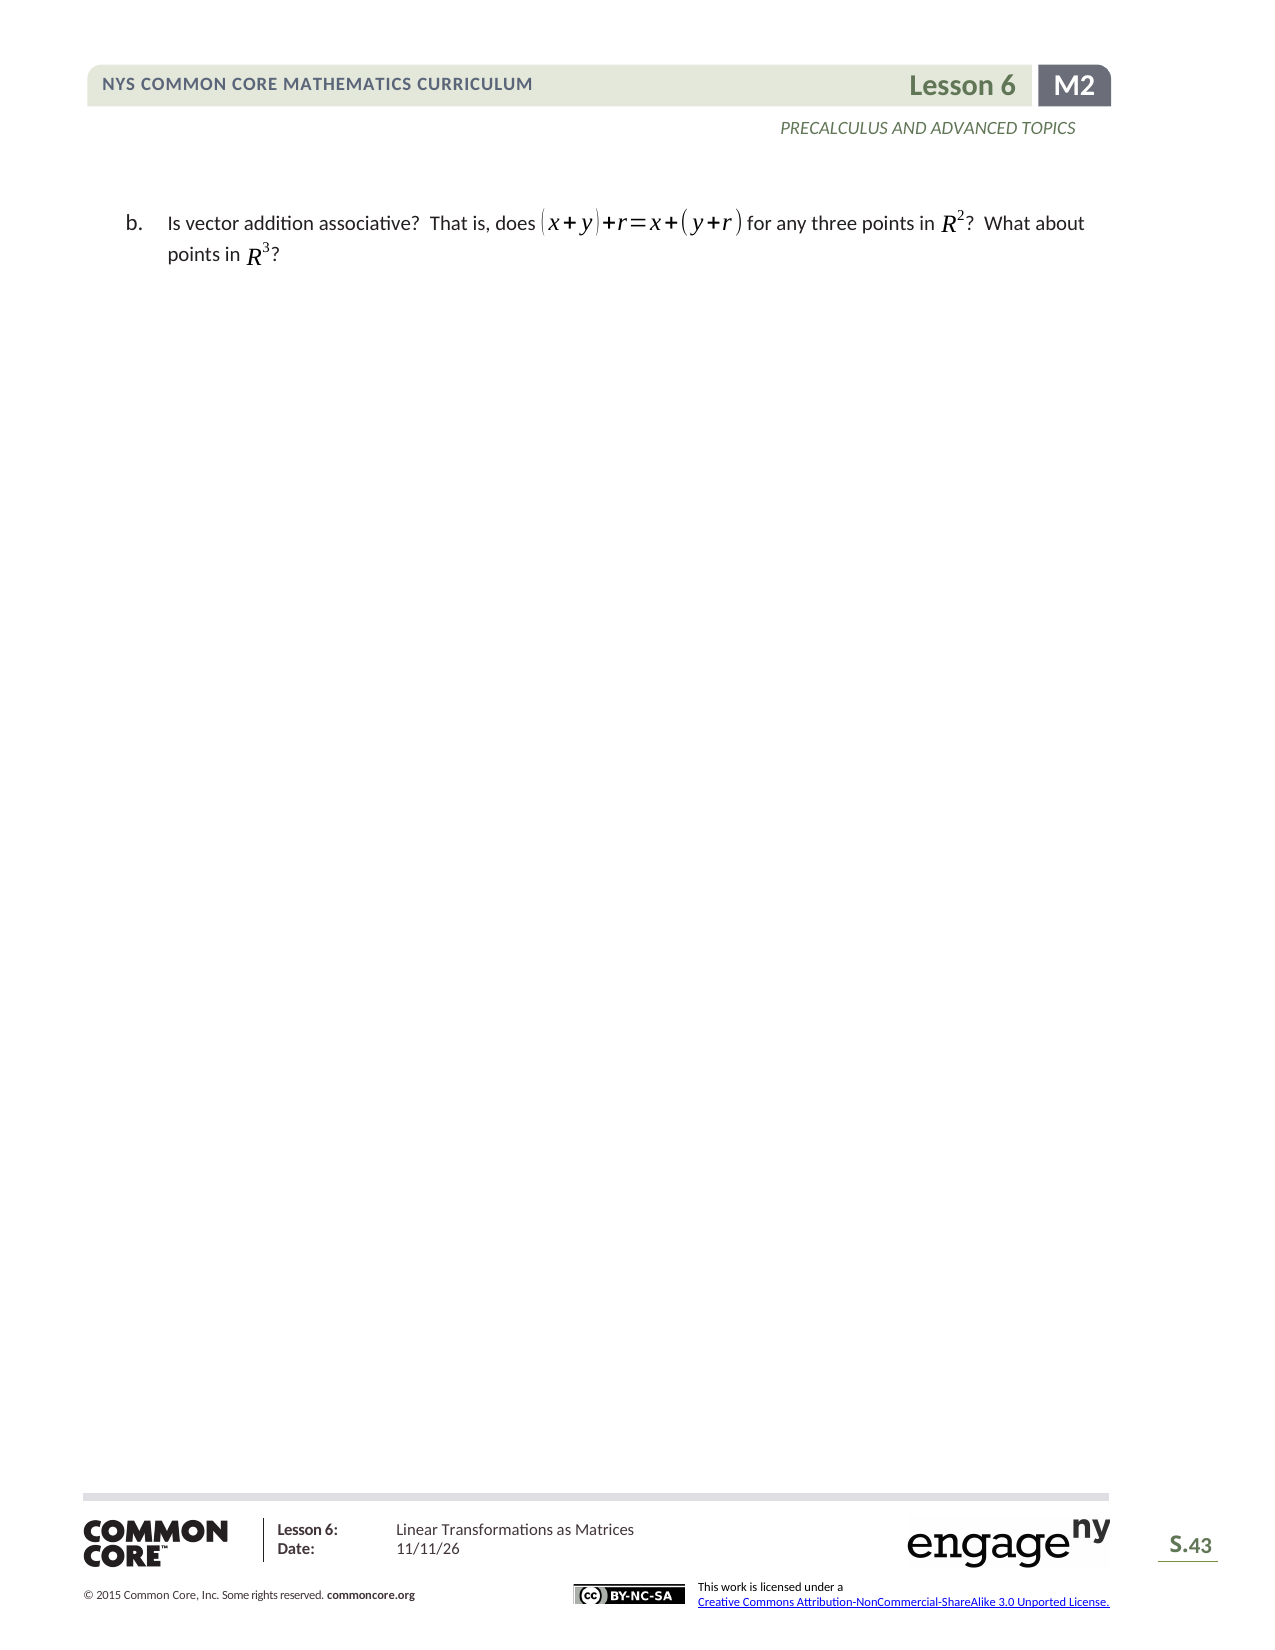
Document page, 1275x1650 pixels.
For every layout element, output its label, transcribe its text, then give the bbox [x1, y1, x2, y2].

picture [906, 1515, 1110, 1569]
picture [79, 1515, 232, 1572]
picture [572, 1584, 685, 1604]
list Is vector addition associative? That is, does for any three points in ? What about points in ? [125, 206, 1108, 270]
